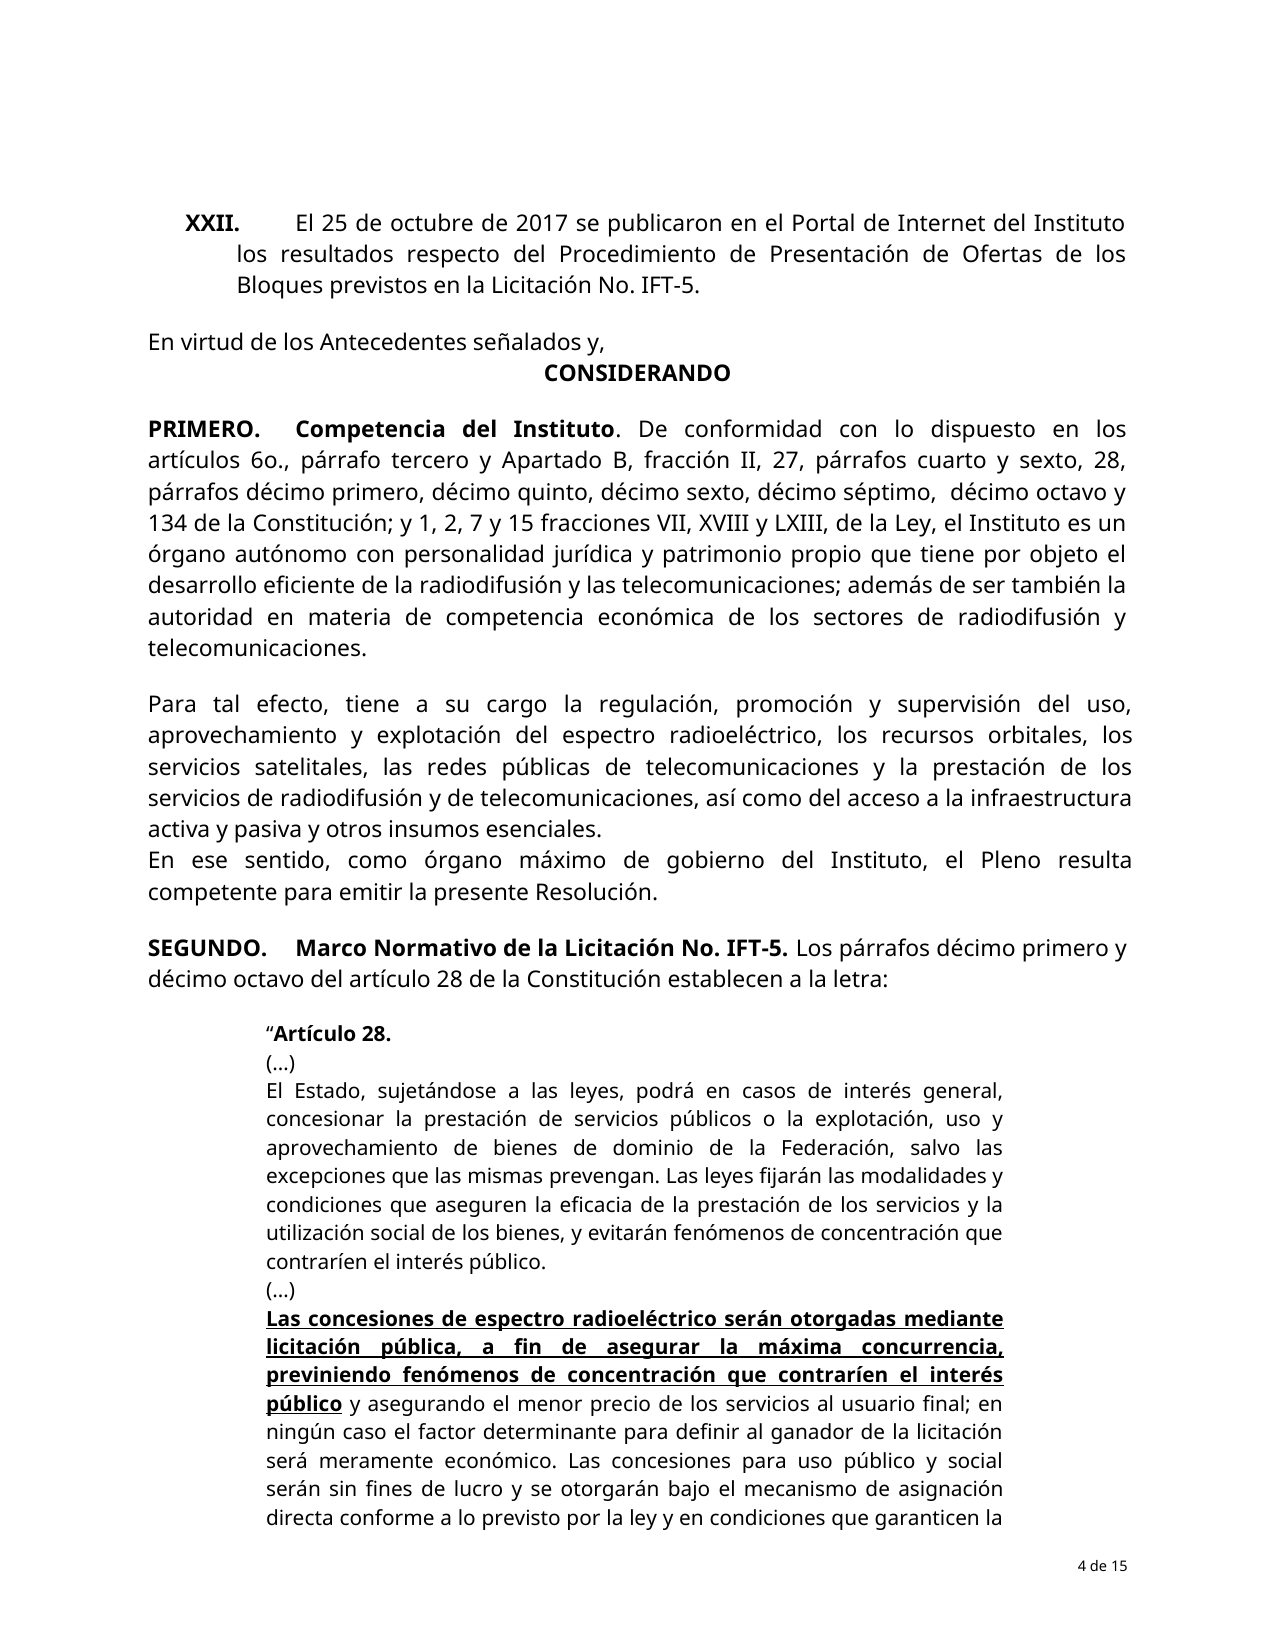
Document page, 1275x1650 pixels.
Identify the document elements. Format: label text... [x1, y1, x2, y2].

text CONSIDERANDO [148, 357, 1127, 388]
text En ese sentido, como órgano máximo de gobierno del Instituto, el Pleno resulta competente para emitir la presente Resolución. [148, 844, 1134, 907]
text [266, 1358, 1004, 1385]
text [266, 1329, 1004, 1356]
text En virtud de los Antecedentes señalados y, [148, 326, 1122, 357]
text Para tal efecto, tiene a su cargo la regulación, promoción y supervisión del uso, aprovechamiento y explotación del espectro radioeléctrico, los recursos orbitales, los servicios satelitales, las redes públicas de telecomunicaciones y la prestación de los servicios de radiodifusión y de telecomunicaciones, así como del acceso a la infraestructura activa y pasiva y otros insumos esenciales. [148, 688, 1134, 844]
text El Estado, sujetándose a las leyes, podrá en casos de interés general, concesionar la prestación de servicios públicos o la explotación, uso y aprovechamiento de bienes de dominio de la Federación, salvo las excepciones que las mismas prevengan. Las leyes fijarán las modalidades y condiciones que aseguren la eficacia de la prestación de los servicios y la utilización social de los bienes, y evitarán fenómenos de concentración que contraríen el interés público. [266, 1076, 1004, 1275]
list SEGUNDO. Marco Normativo de la Licitación No. IFT-5. Los párrafos décimo primero y décimo octavo del artículo 28 de la Constitución establecen a la letra: [148, 932, 1127, 994]
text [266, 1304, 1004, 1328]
list El 25 de octubre de 2017 se publicaron en el Portal de Internet del Instituto los resultados respecto del Procedimiento de Presentación de Ofertas de los Bloques previstos en la Licitación No. IFT-5. [185, 207, 1127, 301]
text (…) [266, 1275, 1004, 1304]
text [266, 1386, 1004, 1531]
list PRIMERO. Competencia del Instituto. De conformidad con lo dispuesto en los artículos 6o., párrafo tercero y Apartado B, fracción II, 27, párrafos cuarto y sexto, 28, párrafos décimo primero, décimo quinto, décimo sexto, décimo séptimo, décimo octavo y 134 de la Constitución; y 1, 2, 7 y 15 fracciones VII, XVIII y LXIII, de la Ley, el Instituto es un órgano autónomo con personalidad jurídica y patrimonio propio que tiene por objeto el desarrollo eficiente de la radiodifusión y las telecomunicaciones; además de ser también la autoridad en materia de competencia económica de los sectores de radiodifusión y telecomunicaciones. [148, 413, 1127, 663]
text “Artículo 28. [266, 1019, 1004, 1048]
text (…) [266, 1048, 1004, 1076]
